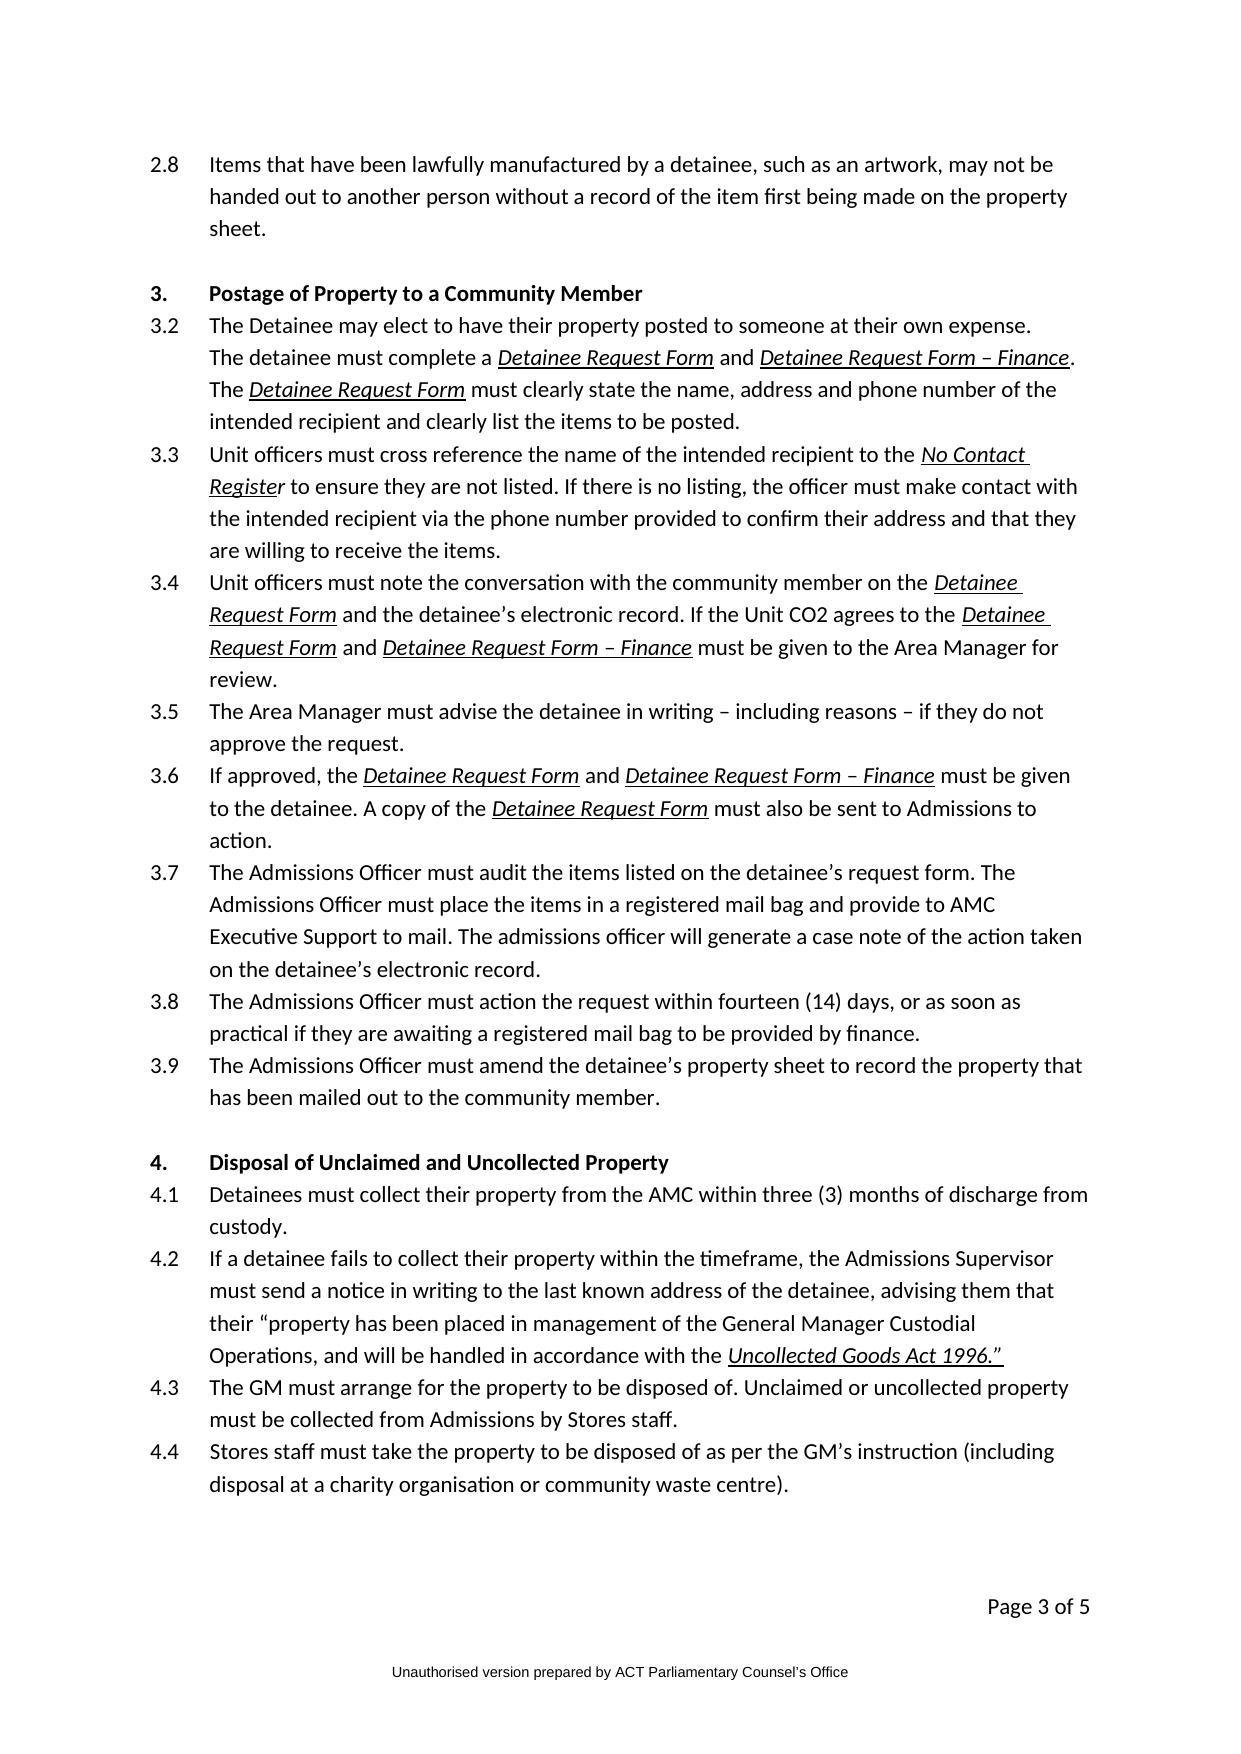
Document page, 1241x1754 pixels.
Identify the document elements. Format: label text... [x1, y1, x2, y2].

text 4.1 Detainees must collect their property from the AMC within three (3) months of discharge from custody. [150, 1180, 1090, 1240]
text 3.3 Unit officers must cross reference the name of the intended recipient to the No Contact Register to ensure they are not listed. If there is no listing, the officer must make contact with the intended recipient via the phone number provided to confirm their address and that they are willing to receive the items. [150, 440, 1090, 564]
text 2.8 Items that have been lawfully manufactured by a detainee, such as an artwork, may not be handed out to another person without a record of the item first being made on the property sheet. [150, 150, 1090, 242]
list 4.2 If a detainee fails to collect their property within the timeframe, the Admissions Supervisor must send a notice in writing to the last known address of the detainee, advising them that their “property has been placed in management of the General Manager Custodial Operations, and will be handled in accordance with the Uncollected Goods Act 1996.” [150, 1244, 1090, 1369]
text 4. Disposal of Unclaimed and Uncollected Property [150, 1148, 1090, 1176]
text 3.9 The Admissions Officer must amend the detainee’s property sheet to record the property that has been mailed out to the community member. [150, 1051, 1090, 1111]
text 3.7 The Admissions Officer must audit the items listed on the detainee’s request form. The Admissions Officer must place the items in a registered mail bag and provide to AMC Executive Support to mail. The admissions officer will generate a case note of the action taken on the detainee’s electronic record. [150, 858, 1090, 983]
list 4.3 The GM must arrange for the property to be disposed of. Unclaimed or uncollected property must be collected from Admissions by Stores staff. [150, 1373, 1090, 1433]
text 3.2 The Detainee may elect to have their property posted to someone at their own expense. The detainee must complete a Detainee Request Form and Detainee Request Form – Finance. The Detainee Request Form must clearly state the name, address and phone number of the intended recipient and clearly list the items to be posted. [150, 311, 1090, 436]
text 3.8 The Admissions Officer must action the request within fourteen (14) days, or as soon as practical if they are awaiting a registered mail bag to be provided by finance. [150, 987, 1090, 1047]
text 3. Postage of Property to a Community Member [150, 279, 1090, 307]
list 4.4 Stores staff must take the property to be disposed of as per the GM’s instruction (including disposal at a charity organisation or community waste centre). [150, 1437, 1090, 1498]
text 3.4 Unit officers must note the conversation with the community member on the Detainee Request Form and the detainee’s electronic record. If the Unit CO2 agrees to the Detainee Request Form and Detainee Request Form – Finance must be given to the Area Manager for review. [150, 568, 1090, 693]
text 3.6 If approved, the Detainee Request Form and Detainee Request Form – Finance must be given to the detainee. A copy of the Detainee Request Form must also be sent to Admissions to action. [150, 762, 1090, 854]
text 3.5 The Area Manager must advise the detainee in writing – including reasons – if they do not approve the request. [150, 697, 1090, 757]
